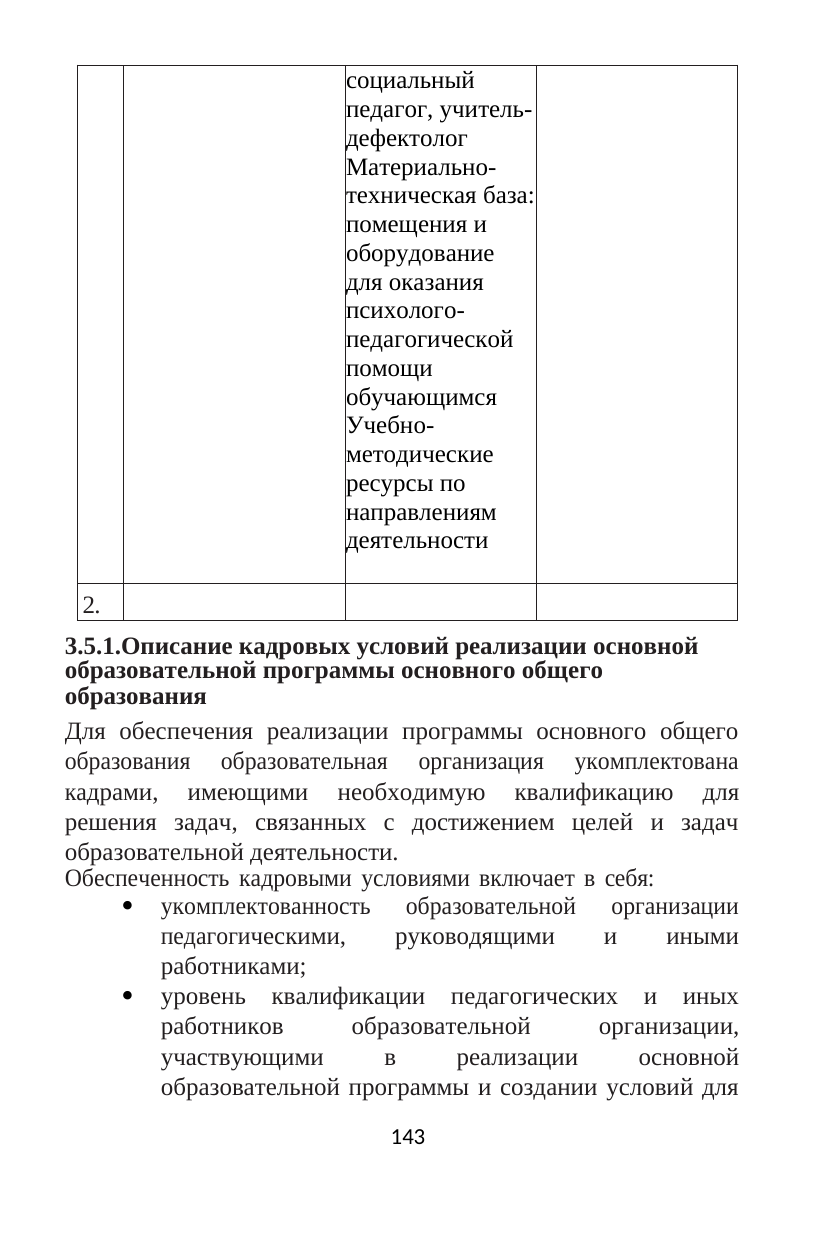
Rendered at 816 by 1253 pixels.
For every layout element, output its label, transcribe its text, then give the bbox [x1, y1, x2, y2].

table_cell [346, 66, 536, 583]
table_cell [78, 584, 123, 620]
list укомплектованность образовательной организации педагогическими, руководящими и иными работниками; [123, 891, 739, 980]
text 3.5.1.Описание кадровых условий реализации основной образовательной программы основного общего образования [64, 634, 700, 709]
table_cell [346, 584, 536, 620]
text Для обеспечения реализации программы основного общего образования образовательная организация укомплектована кадрами, имеющими необходимую квалификацию для решения задач, связанных с достижением целей и задач образовательной деятельности. [64, 716, 739, 866]
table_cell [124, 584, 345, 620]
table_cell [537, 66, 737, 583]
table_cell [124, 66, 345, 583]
text Обеспеченность кадровыми условиями включает в себя: [64, 867, 751, 891]
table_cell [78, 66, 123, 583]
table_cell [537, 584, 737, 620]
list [123, 981, 739, 1100]
